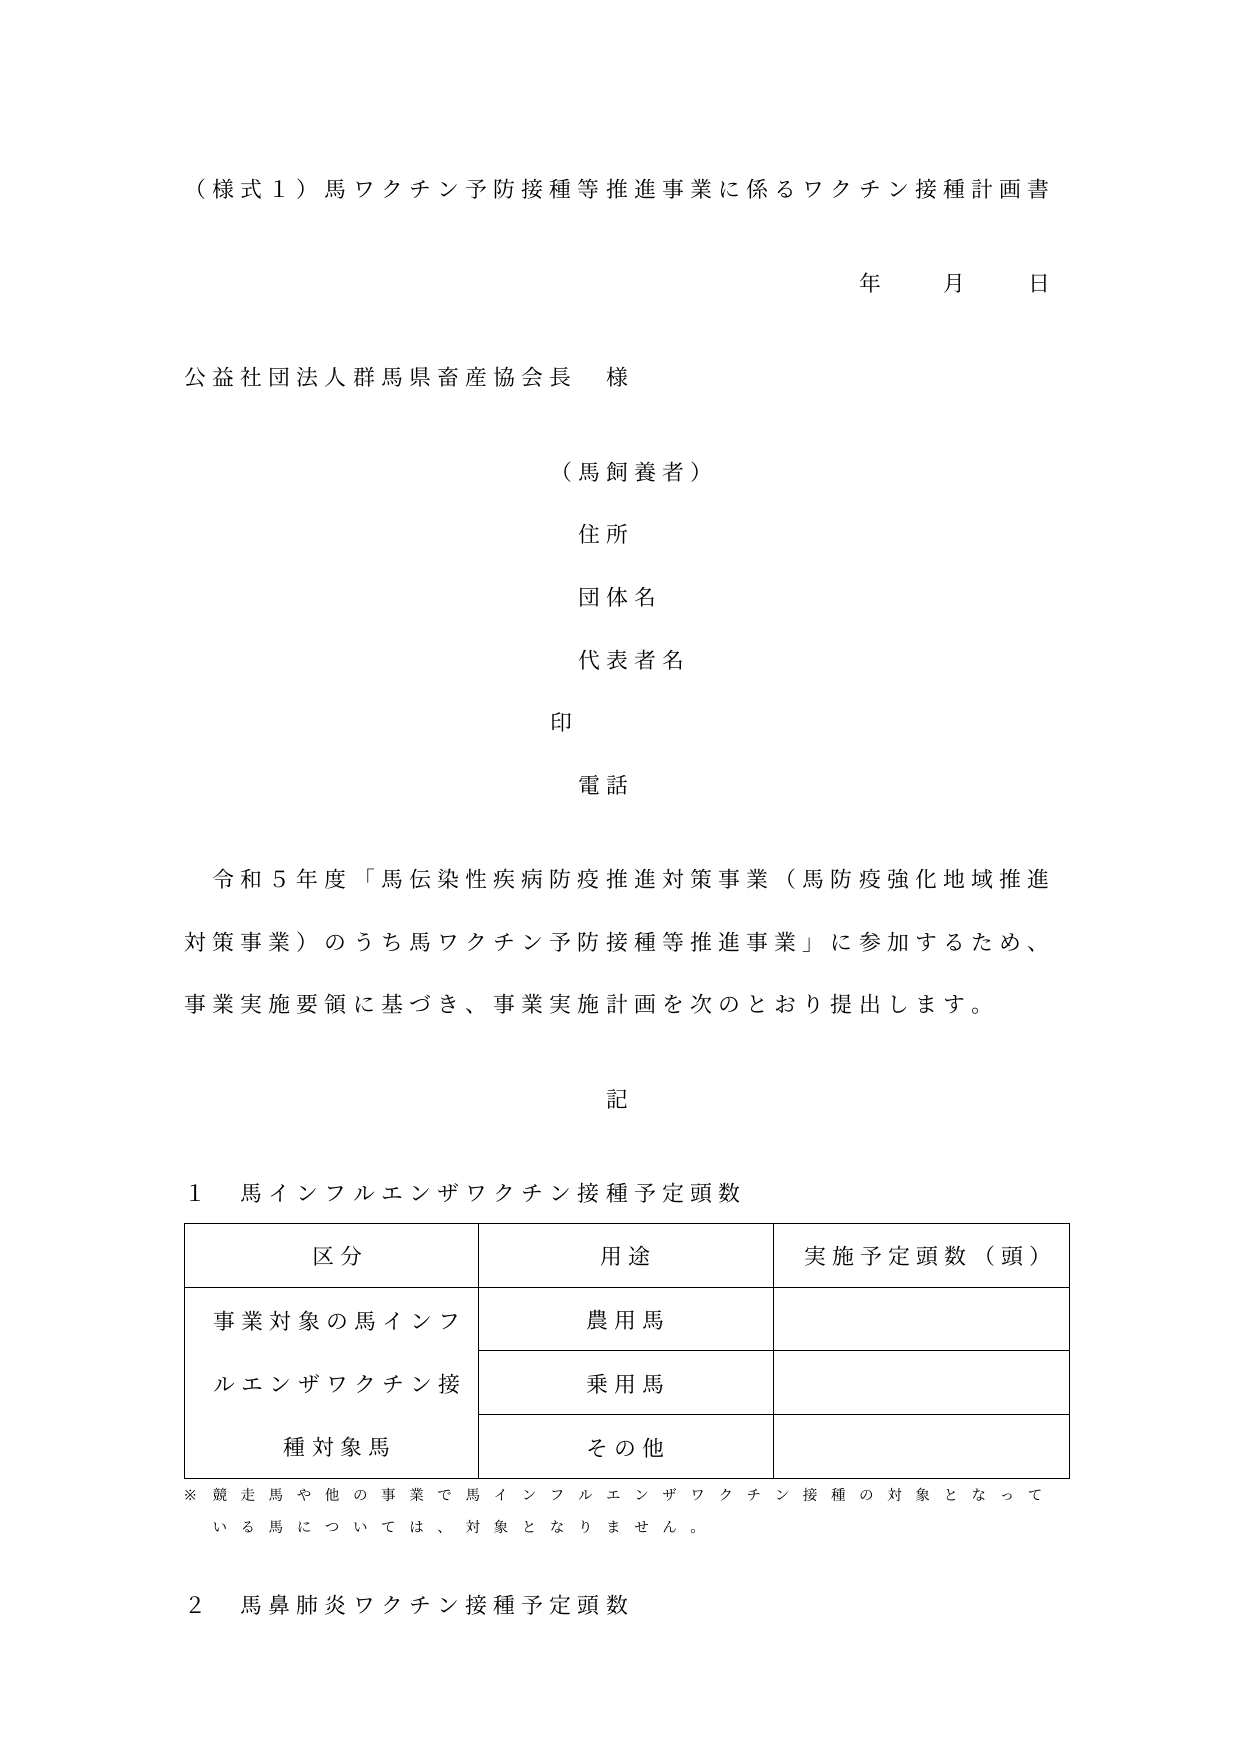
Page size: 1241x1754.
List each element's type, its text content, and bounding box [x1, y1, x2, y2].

text 代表者名 印 [524, 627, 1056, 753]
table_header 用途 [479, 1224, 773, 1287]
table_header 区分 [185, 1224, 478, 1287]
text （馬飼養者） [524, 439, 1056, 502]
text 令和５年度「馬伝染性疾病防疫推進対策事業（馬防疫強化地域推進対策事業）のうち馬ワクチン予防接種等推進事業」に参加するため、事業実施要領に基づき、事業実施計画を次のとおり提出します。 [184, 847, 1056, 1035]
text 住所 [524, 502, 1056, 564]
table_cell [774, 1288, 1069, 1350]
text 団体名 [524, 564, 1056, 627]
table_cell 農用馬 [479, 1288, 773, 1350]
text 年 月 日 [183, 251, 1056, 314]
table_cell その他 [479, 1415, 773, 1478]
list 競走馬や他の事業で馬インフルエンザワクチン接種の対象となっている馬については、対象となりません。 [162, 1479, 1056, 1542]
text ２ 馬鼻肺炎ワクチン接種予定頭数 [184, 1573, 1056, 1636]
text 電話 [524, 753, 1056, 815]
text １ 馬インフルエンザワクチン接種予定頭数 [184, 1160, 1056, 1223]
table_header 実施予定頭数（頭） [774, 1224, 1069, 1287]
text （様式１）馬ワクチン予防接種等推進事業に係るワクチン接種計画書 [183, 157, 1056, 219]
subtitle 記 [184, 1066, 1056, 1129]
table_cell [774, 1351, 1069, 1414]
text 公益社団法人群馬県畜産協会長 様 [183, 345, 1056, 408]
table_cell 乗用馬 [479, 1351, 773, 1414]
table_cell [774, 1415, 1069, 1478]
table_cell 事業対象の馬インフルエンザワクチン接種対象馬 [185, 1288, 478, 1478]
